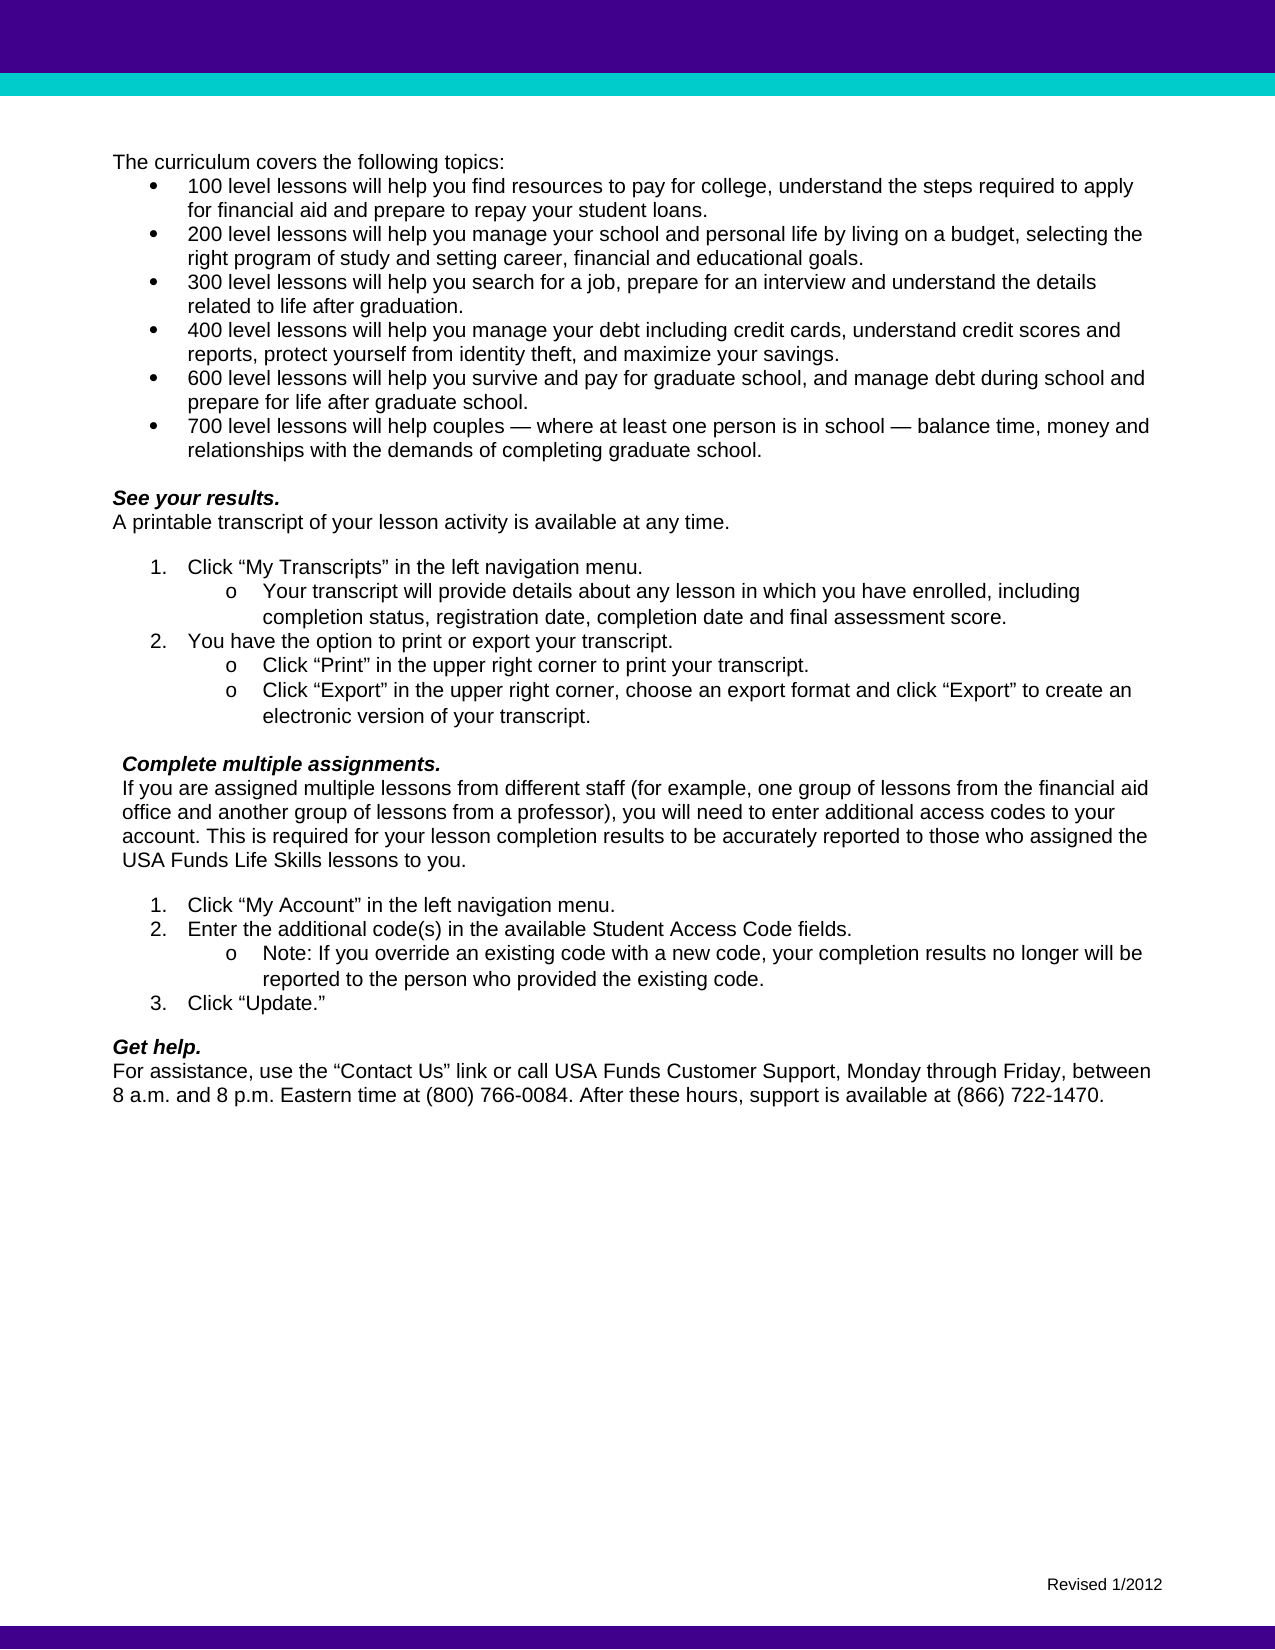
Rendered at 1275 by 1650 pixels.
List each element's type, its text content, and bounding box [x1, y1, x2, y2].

list Your transcript will provide details about any lesson in which you have enrolled, including completion status, registration date, completion date and final assessment score. [225, 579, 1162, 628]
list Click “Update.” [150, 990, 1162, 1014]
list Click “My Transcripts” in the left navigation menu. [150, 555, 1162, 579]
list 100 level lessons will help you find resources to pay for college, understand the steps required to apply for financial aid and prepare to repay your student loans. [150, 174, 1162, 222]
list Click “Export” in the upper right corner, choose an export format and click “Export” to create an electronic version of your transcript. [225, 678, 1162, 728]
text Complete multiple assignments. If you are assigned multiple lessons from different staff (for example, one group of lessons from the financial aid office and another group of lessons from a professor), you will need to enter additional access codes to your account. This is required for your lesson completion results to be accurately reported to those who assigned the USA Funds Life Skills lessons to you. [122, 752, 1162, 872]
list Click “My Account” in the left navigation menu. [150, 893, 1162, 917]
list 200 level lessons will help you manage your school and personal life by living on a budget, selecting the right program of study and setting career, financial and educational goals. [150, 222, 1162, 270]
list Enter the additional code(s) in the available Student Access Code fields. [150, 917, 1162, 941]
list Note: If you override an existing code with a new code, your completion results no longer will be reported to the person who provided the existing code. [225, 941, 1162, 990]
text See your results. A printable transcript of your lesson activity is available at any time. [112, 486, 1162, 534]
list You have the option to print or export your transcript. [150, 628, 1162, 652]
list 400 level lessons will help you manage your debt including credit cards, understand credit scores and reports, protect yourself from identity theft, and maximize your savings. [150, 318, 1162, 366]
list 300 level lessons will help you search for a job, prepare for an interview and understand the details related to life after graduation. [150, 270, 1162, 318]
text Get help. For assistance, use the “Contact Us” link or call USA Funds Customer Support, Monday through Friday, between 8 a.m. and 8 p.m. Eastern time at (800) 766-0084. After these hours, support is available at (866) 722-1470. [112, 1035, 1162, 1107]
list Click “Print” in the upper right corner to print your transcript. [225, 652, 1162, 678]
text The curriculum covers the following topics: [112, 150, 1162, 174]
list 600 level lessons will help you survive and pay for graduate school, and manage debt during school and prepare for life after graduate school. [150, 366, 1162, 414]
list 700 level lessons will help couples — where at least one person is in school — balance time, money and relationships with the demands of completing graduate school. [150, 414, 1162, 462]
